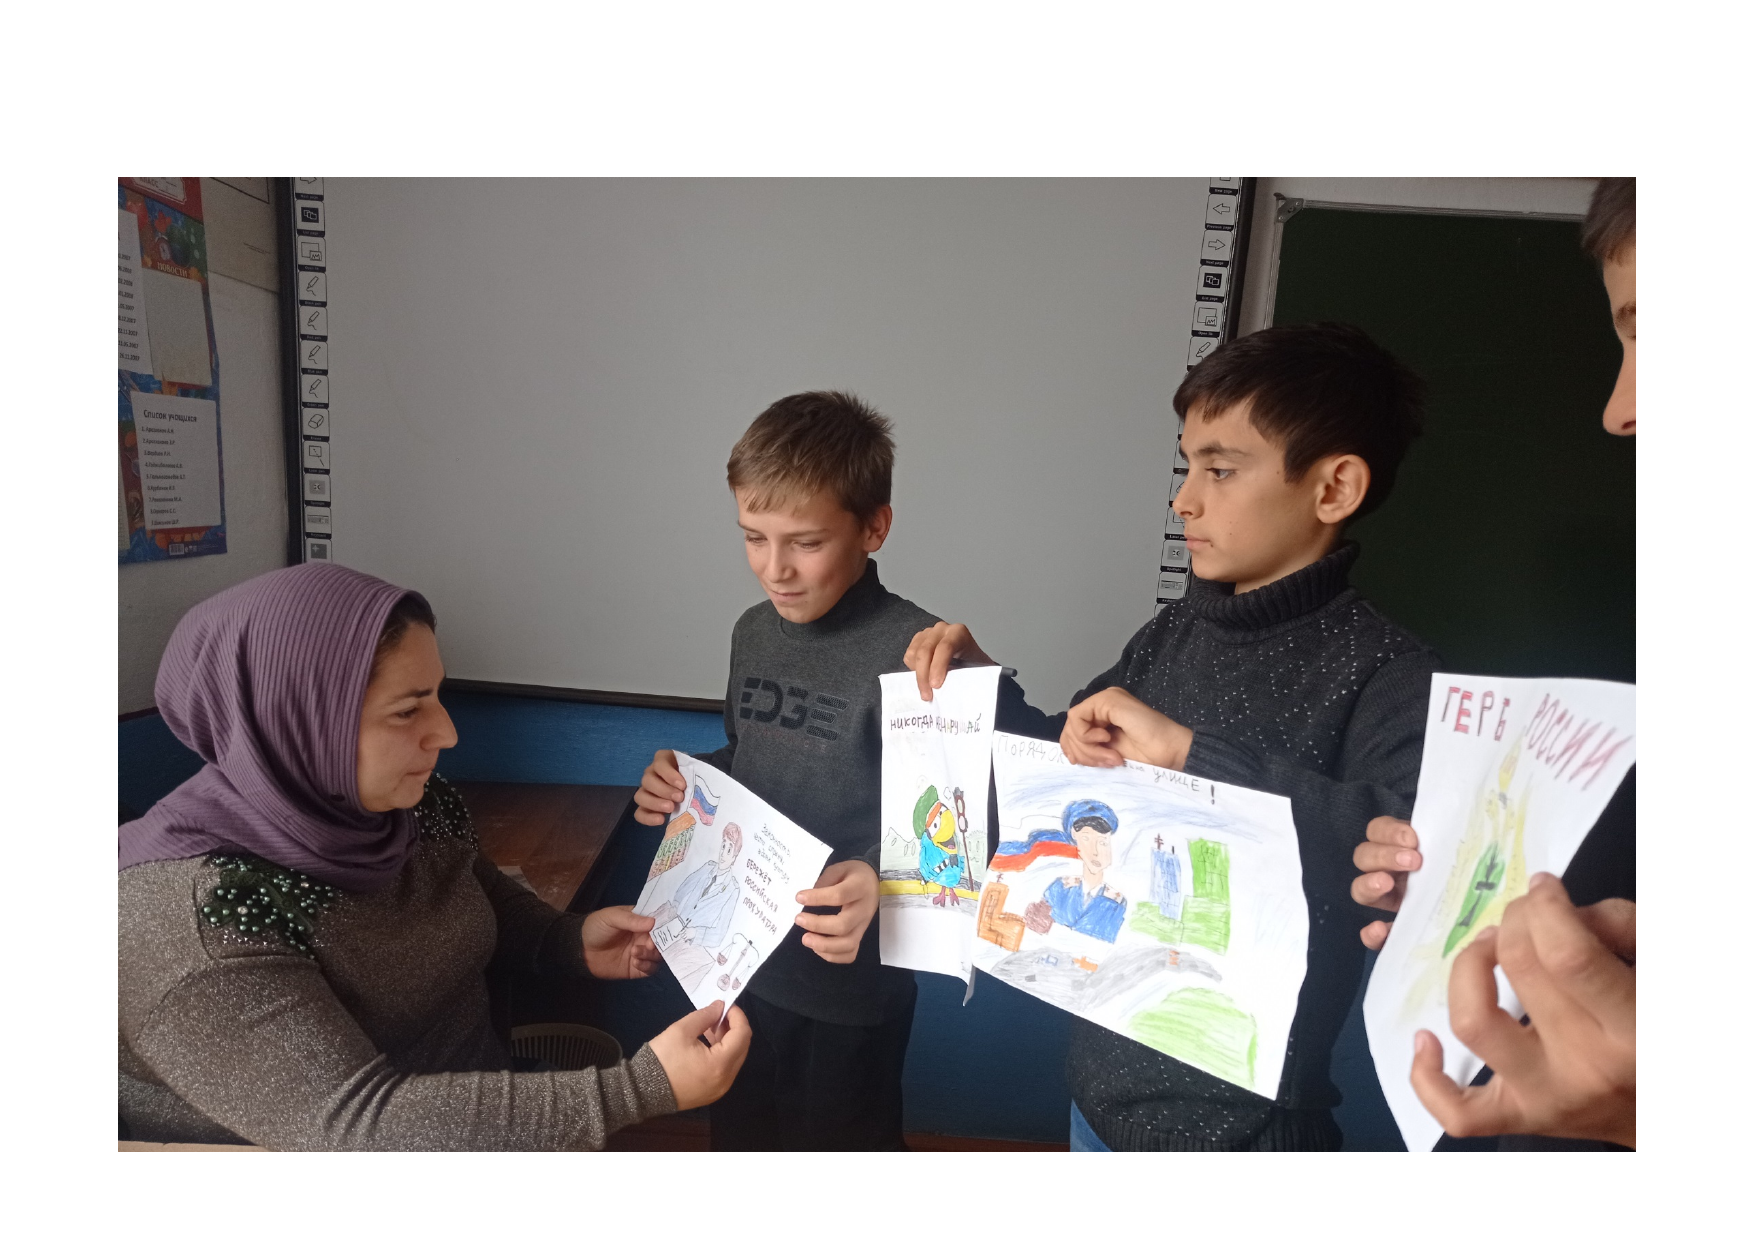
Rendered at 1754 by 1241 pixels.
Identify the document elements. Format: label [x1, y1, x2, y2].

picture [118, 177, 1636, 1152]
